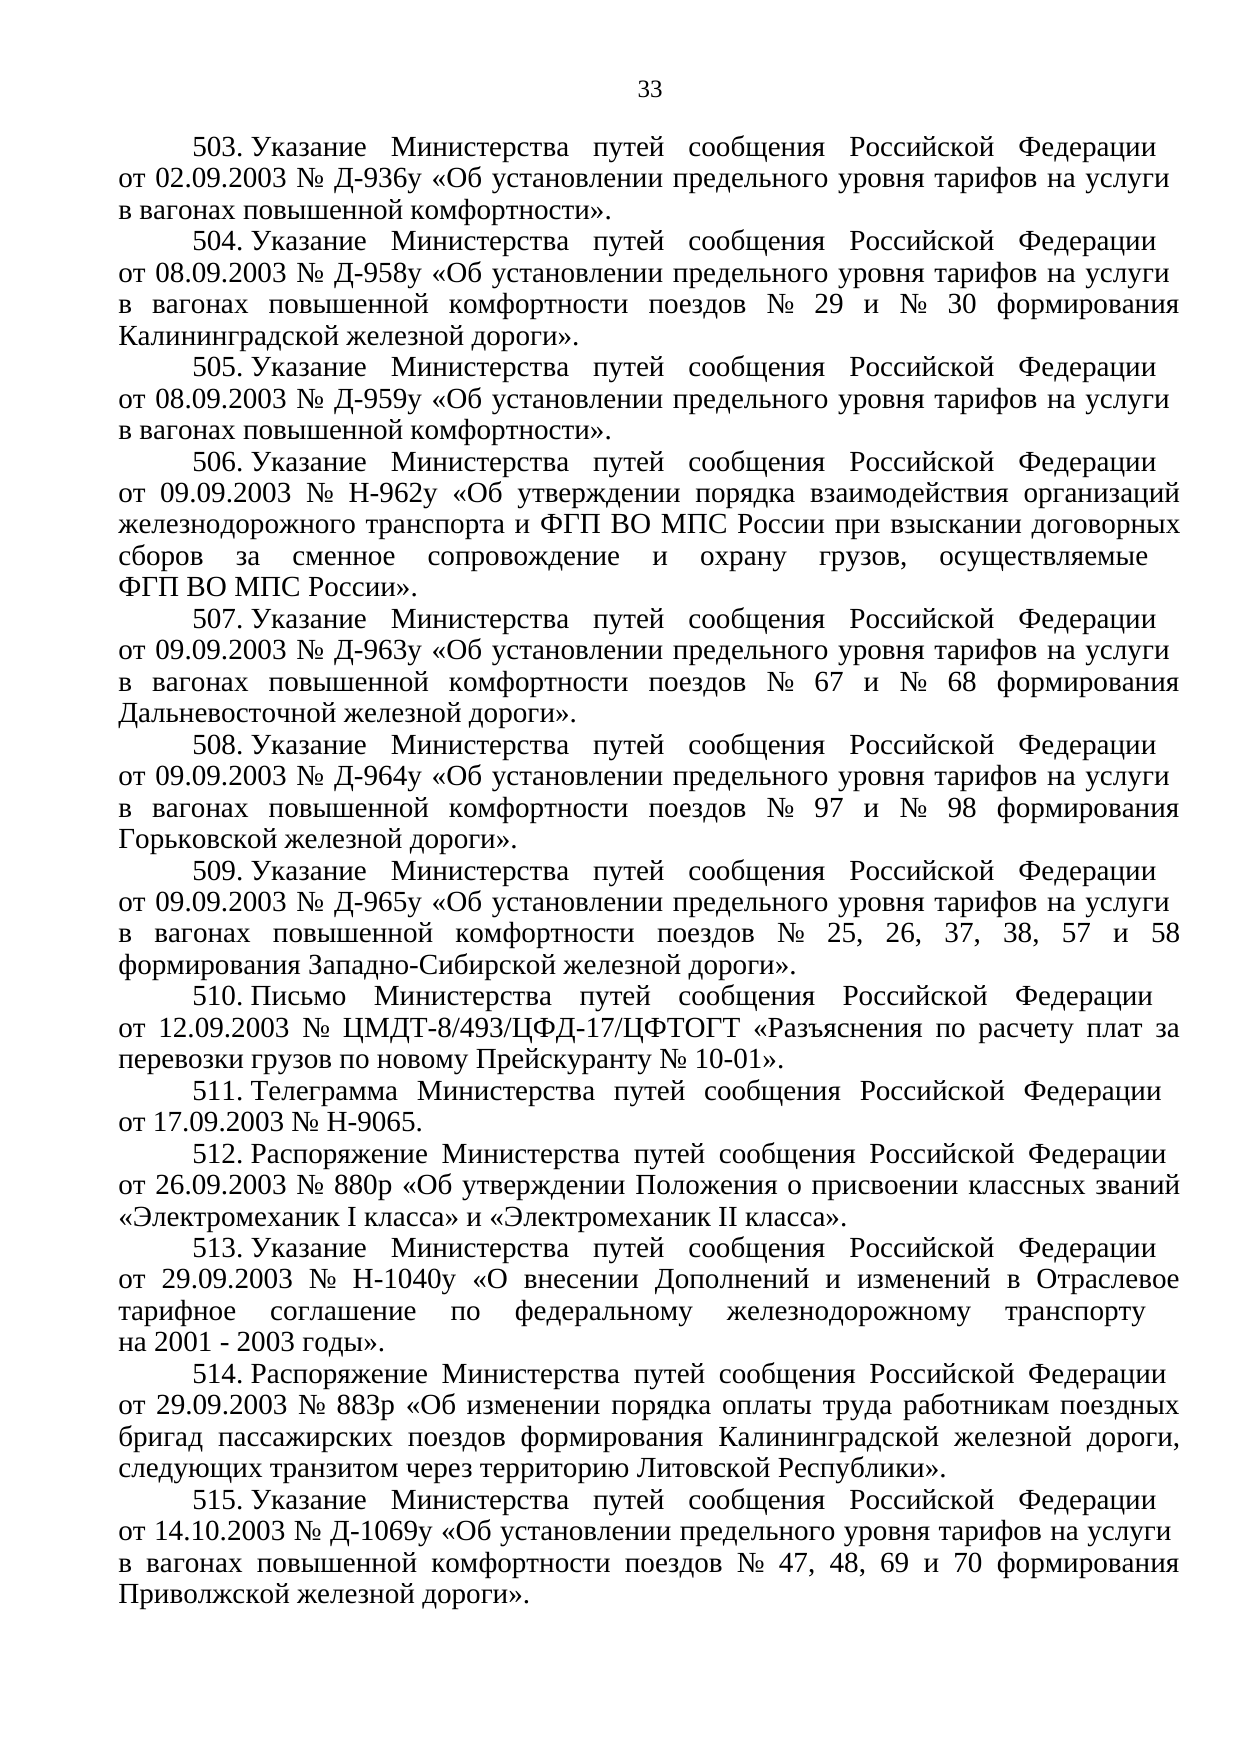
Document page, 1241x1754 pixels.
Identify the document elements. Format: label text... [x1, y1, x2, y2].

text 514. Распоряжение Министерства путей сообщения Российской Федерации от 29.09.2003 № 883р «Об изменении порядка оплаты труда работникам поездных бригад пассажирских поездов формирования Калининградской железной дороги, следующих транзитом через территорию Литовской Республики». [118, 1358, 1181, 1484]
text 505. Указание Министерства путей сообщения Российской Федерации от 08.09.2003 № Д-959у «Об установлении предельного уровня тарифов на услуги в вагонах повышенной комфортности». [118, 352, 1181, 446]
text 507. Указание Министерства путей сообщения Российской Федерации от 09.09.2003 № Д-963у «Об установлении предельного уровня тарифов на услуги в вагонах повышенной комфортности поездов № 67 и № 68 формирования Дальневосточной железной дороги». [118, 603, 1181, 729]
text 512. Распоряжение Министерства путей сообщения Российской Федерации от 26.09.2003 № 880р «Об утверждении Положения о присвоении классных званий «Электромеханик I класса» и «Электромеханик II класса». [118, 1138, 1181, 1232]
text 506. Указание Министерства путей сообщения Российской Федерации от 09.09.2003 № Н-962у «Об утверждении порядка взаимодействия организаций железнодорожного транспорта и ФГП ВО МПС России при взыскании договорных сборов за сменное сопровождение и охрану грузов, осуществляемые ФГП ВО МПС России». [118, 446, 1181, 603]
text 511. Телеграмма Министерства путей сообщения Российской Федерации от 17.09.2003 № Н-9065. [118, 1075, 1181, 1138]
text 504. Указание Министерства путей сообщения Российской Федерации от 08.09.2003 № Д-958у «Об установлении предельного уровня тарифов на услуги в вагонах повышенной комфортности поездов № 29 и № 30 формирования Калининградской железной дороги». [118, 226, 1181, 352]
text 515. Указание Министерства путей сообщения Российской Федерации от 14.10.2003 № Д-1069у «Об установлении предельного уровня тарифов на услуги в вагонах повышенной комфортности поездов № 47, 48, 69 и 70 формирования Приволжской железной дороги». [118, 1484, 1181, 1610]
text 513. Указание Министерства путей сообщения Российской Федерации от 29.09.2003 № Н-1040у «О внесении Дополнений и изменений в Отраслевое тарифное соглашение по федеральному железнодорожному транспорту на 2001 - 2003 годы». [118, 1232, 1181, 1358]
text 508. Указание Министерства путей сообщения Российской Федерации от 09.09.2003 № Д-964у «Об установлении предельного уровня тарифов на услуги в вагонах повышенной комфортности поездов № 97 и № 98 формирования Горьковской железной дороги». [118, 729, 1181, 855]
text 503. Указание Министерства путей сообщения Российской Федерации от 02.09.2003 № Д-936у «Об установлении предельного уровня тарифов на услуги в вагонах повышенной комфортности». [118, 131, 1181, 226]
text 509. Указание Министерства путей сообщения Российской Федерации от 09.09.2003 № Д-965у «Об установлении предельного уровня тарифов на услуги в вагонах повышенной комфортности поездов № 25, 26, 37, 38, 57 и 58 формирования Западно-Сибирской железной дороги». [118, 855, 1181, 981]
text 510. Письмо Министерства путей сообщения Российской Федерации от 12.09.2003 № ЦМДТ-8/493/ЦФД-17/ЦФТОГТ «Разъяснения по расчету плат за перевозки грузов по новому Прейскуранту № 10-01». [118, 981, 1181, 1075]
